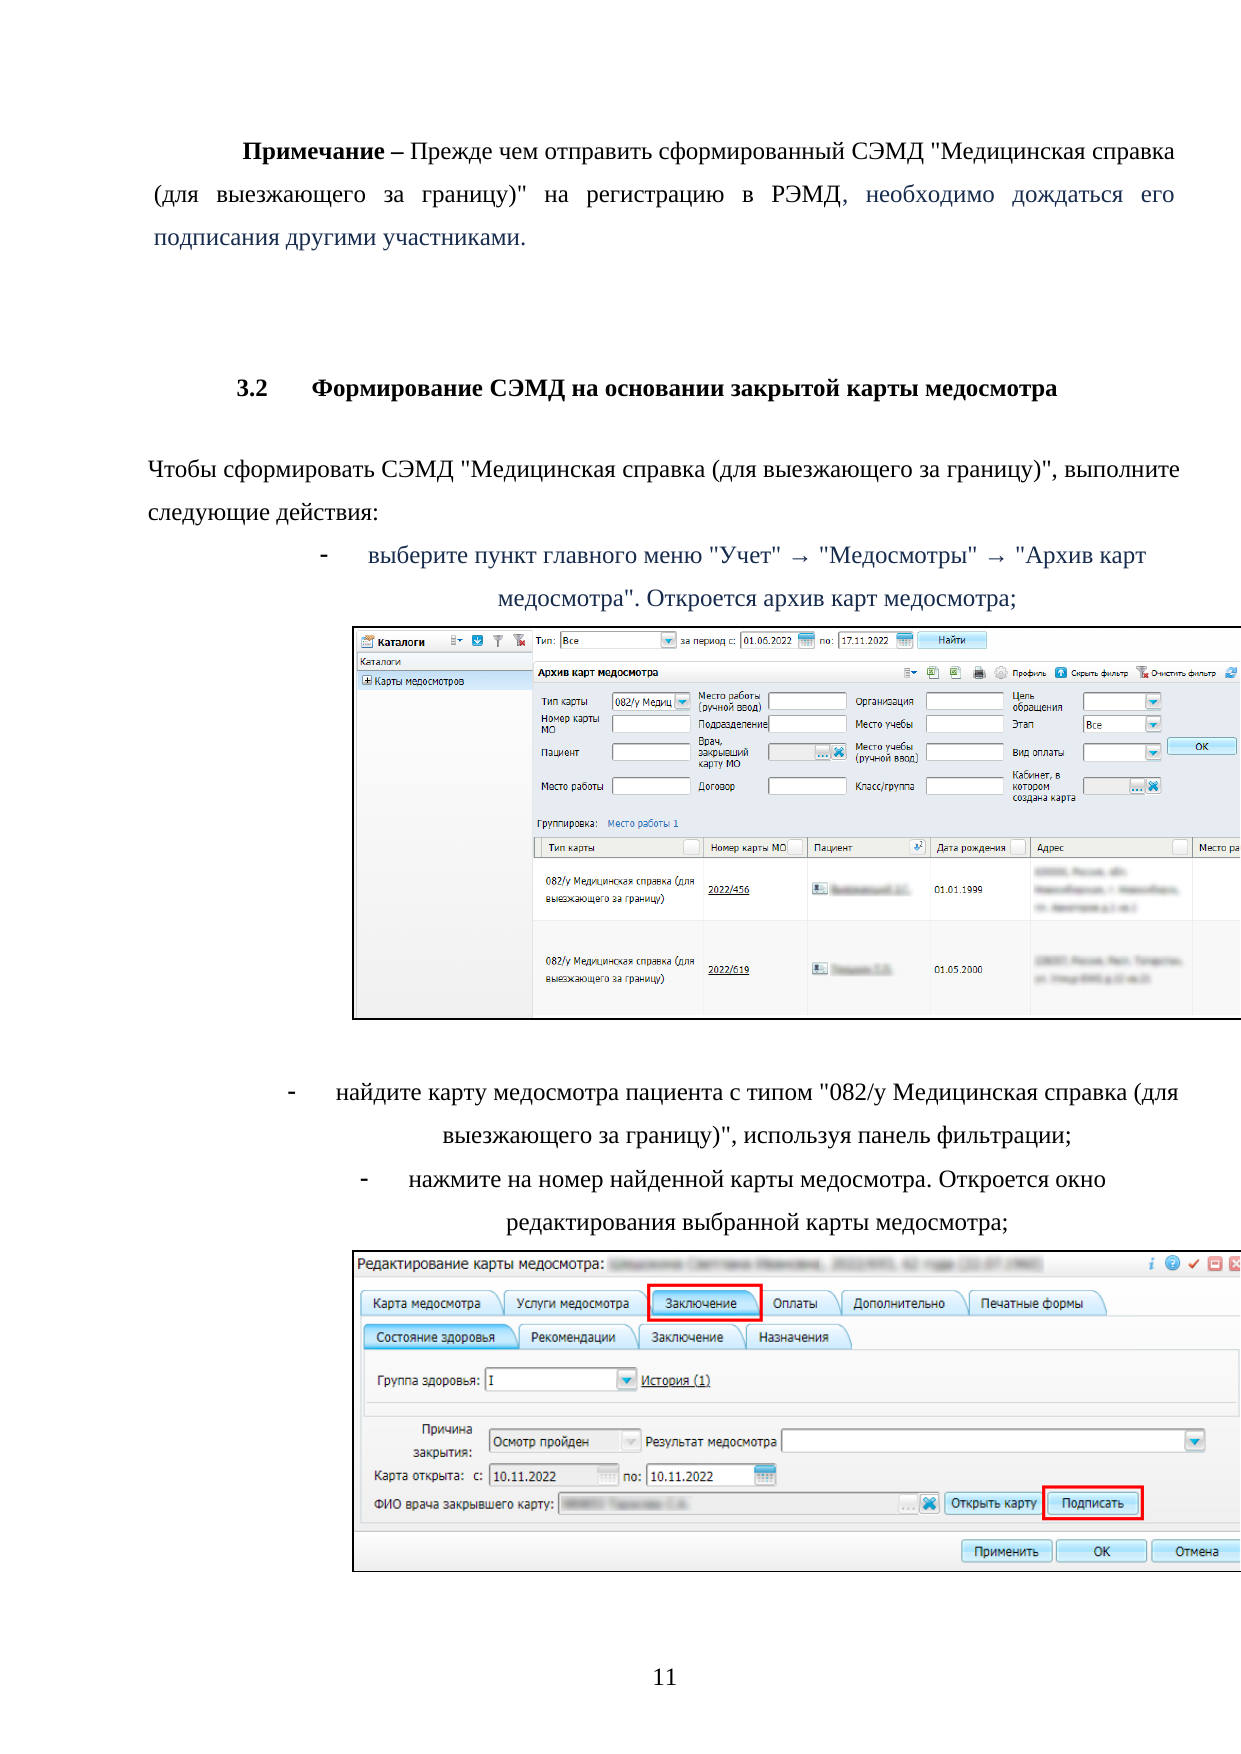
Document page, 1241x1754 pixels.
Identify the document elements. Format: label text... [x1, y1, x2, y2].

picture [354, 628, 1241, 1018]
subtitle Формирование СЭМД на основании закрытой карты медосмотра [236, 373, 1181, 402]
list найдите карту медосмотра пациента с типом "082/у Медицинская справка (для выезжающего за границу)", используя панель фильтрации; [285, 1077, 1181, 1149]
text Чтобы сформировать СЭМД "Медицинская справка (для выезжающего за границу)", выполните следующие действия: [148, 454, 1181, 526]
table_header Примечание – Прежде чем отправить сформированный СЭМД "Медицинская справка (для выезжающего за границу)" на регистрацию в РЭМД, необходимо дождаться его подписания другими участниками. [148, 118, 1181, 292]
picture [354, 1252, 1241, 1571]
